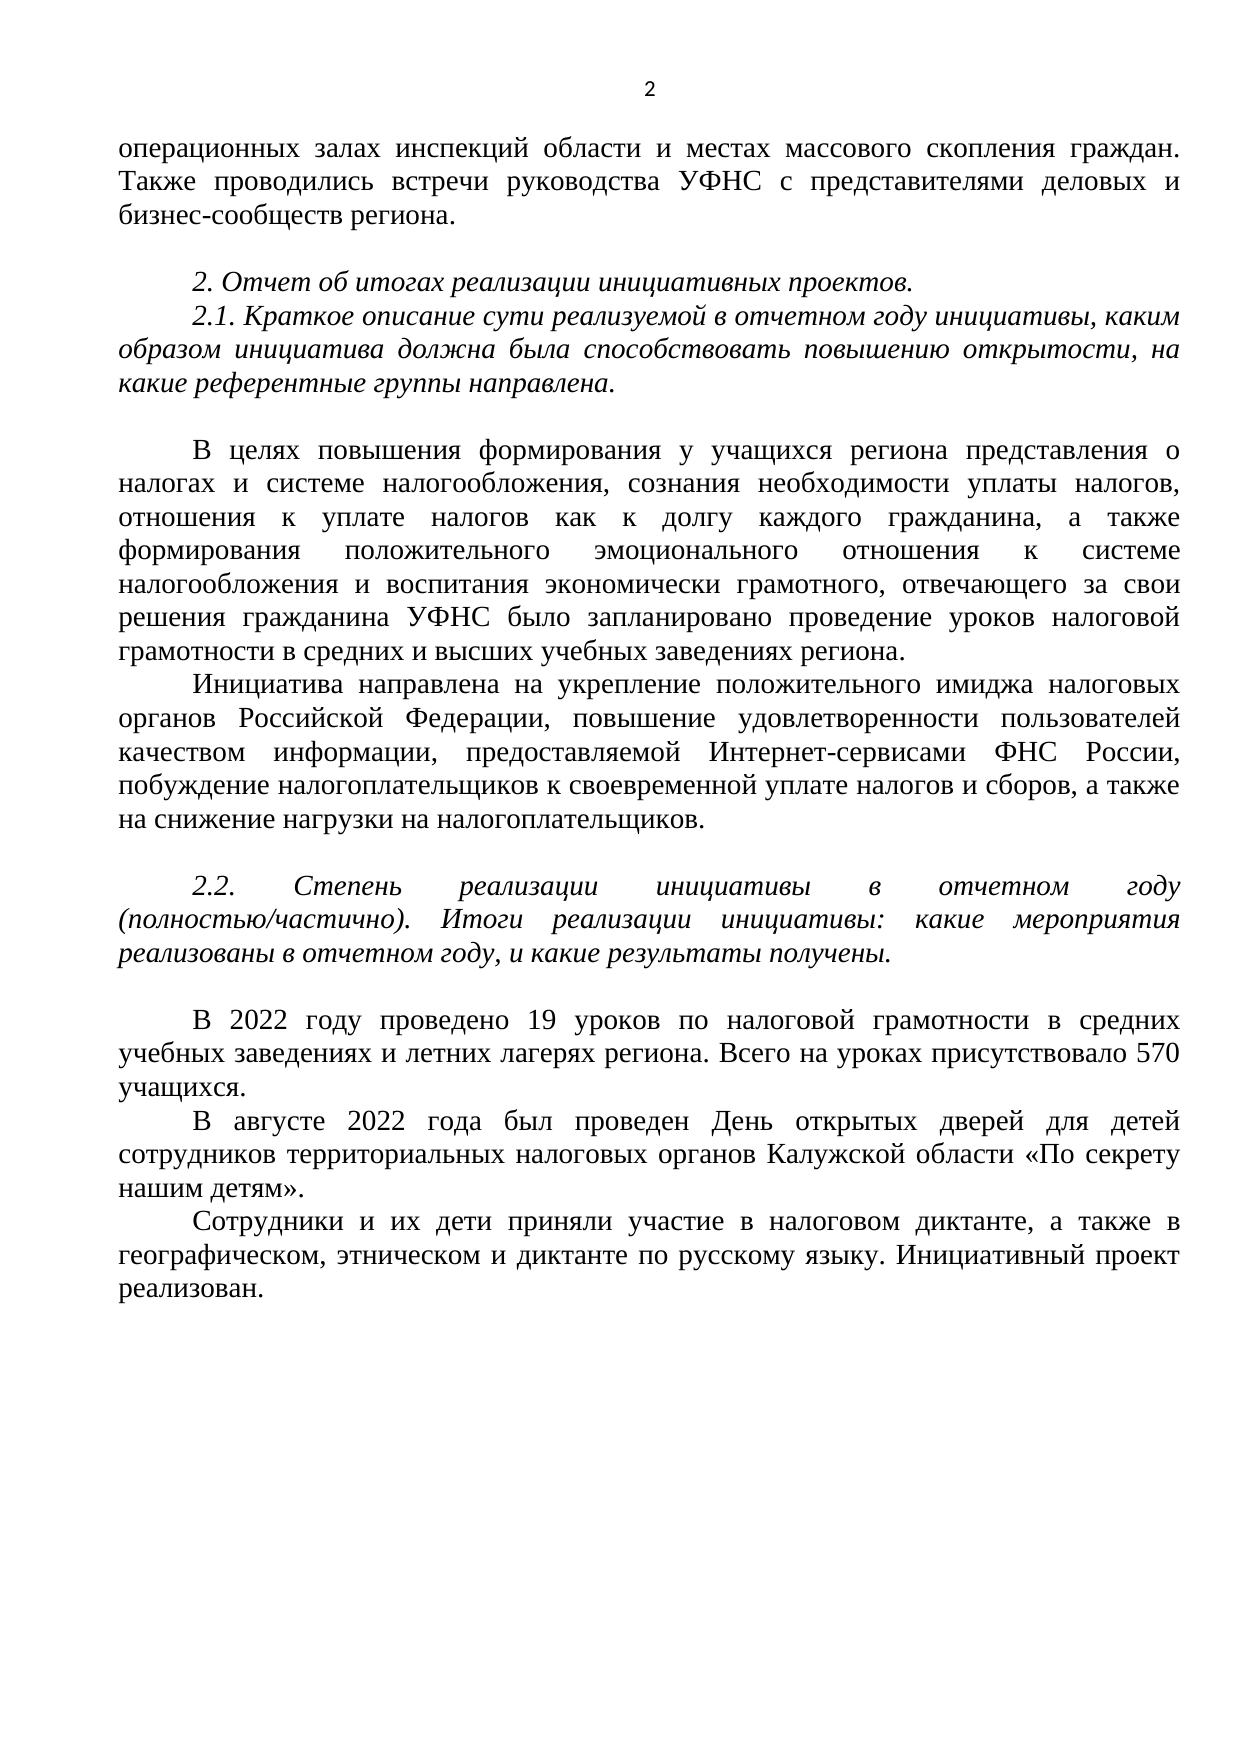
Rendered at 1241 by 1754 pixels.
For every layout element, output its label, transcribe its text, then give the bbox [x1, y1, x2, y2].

text Инициатива направлена на укрепление положительного имиджа налоговых органов Российской Федерации, повышение удовлетворенности пользователей качеством информации, предоставляемой Интернет-сервисами ФНС России, побуждение налогоплательщиков к своевременной уплате налогов и сборов, а также на снижение нагрузки на налогоплательщиков. [118, 667, 1181, 834]
text В 2022 году проведено 19 уроков по налоговой грамотности в средних учебных заведениях и летних лагерях региона. Всего на уроках присутствовало 570 учащихся. [118, 1002, 1181, 1103]
text Сотрудники и их дети приняли участие в налоговом диктанте, а также в географическом, этническом и диктанте по русскому языку. Инициативный проект реализован. [118, 1203, 1181, 1304]
text В целях повышения формирования у учащихся региона представления о налогах и системе налогообложения, сознания необходимости уплаты налогов, отношения к уплате налогов как к долгу каждого гражданина, а также формирования положительного эмоционального отношения к системе налогообложения и воспитания экономически грамотного, отвечающего за свои решения гражданина УФНС было запланировано проведение уроков налоговой грамотности в средних и высших учебных заведениях региона. [118, 432, 1181, 667]
text 2.2. Степень реализации инициативы в отчетном году (полностью/частично). Итоги реализации инициативы: какие мероприятия реализованы в отчетном году, и какие результаты получены. [118, 868, 1181, 968]
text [118, 130, 1181, 231]
text В августе 2022 года был проведен День открытых дверей для детей сотрудников территориальных налоговых органов Калужской области «По секрету нашим детям». [118, 1103, 1181, 1203]
text 2. Отчет об итогах реализации инициативных проектов. [118, 264, 1181, 298]
text 2.1. Краткое описание сути реализуемой в отчетном году инициативы, каким образом инициатива должна была способствовать повышению открытости, на какие референтные группы направлена. [118, 298, 1181, 398]
